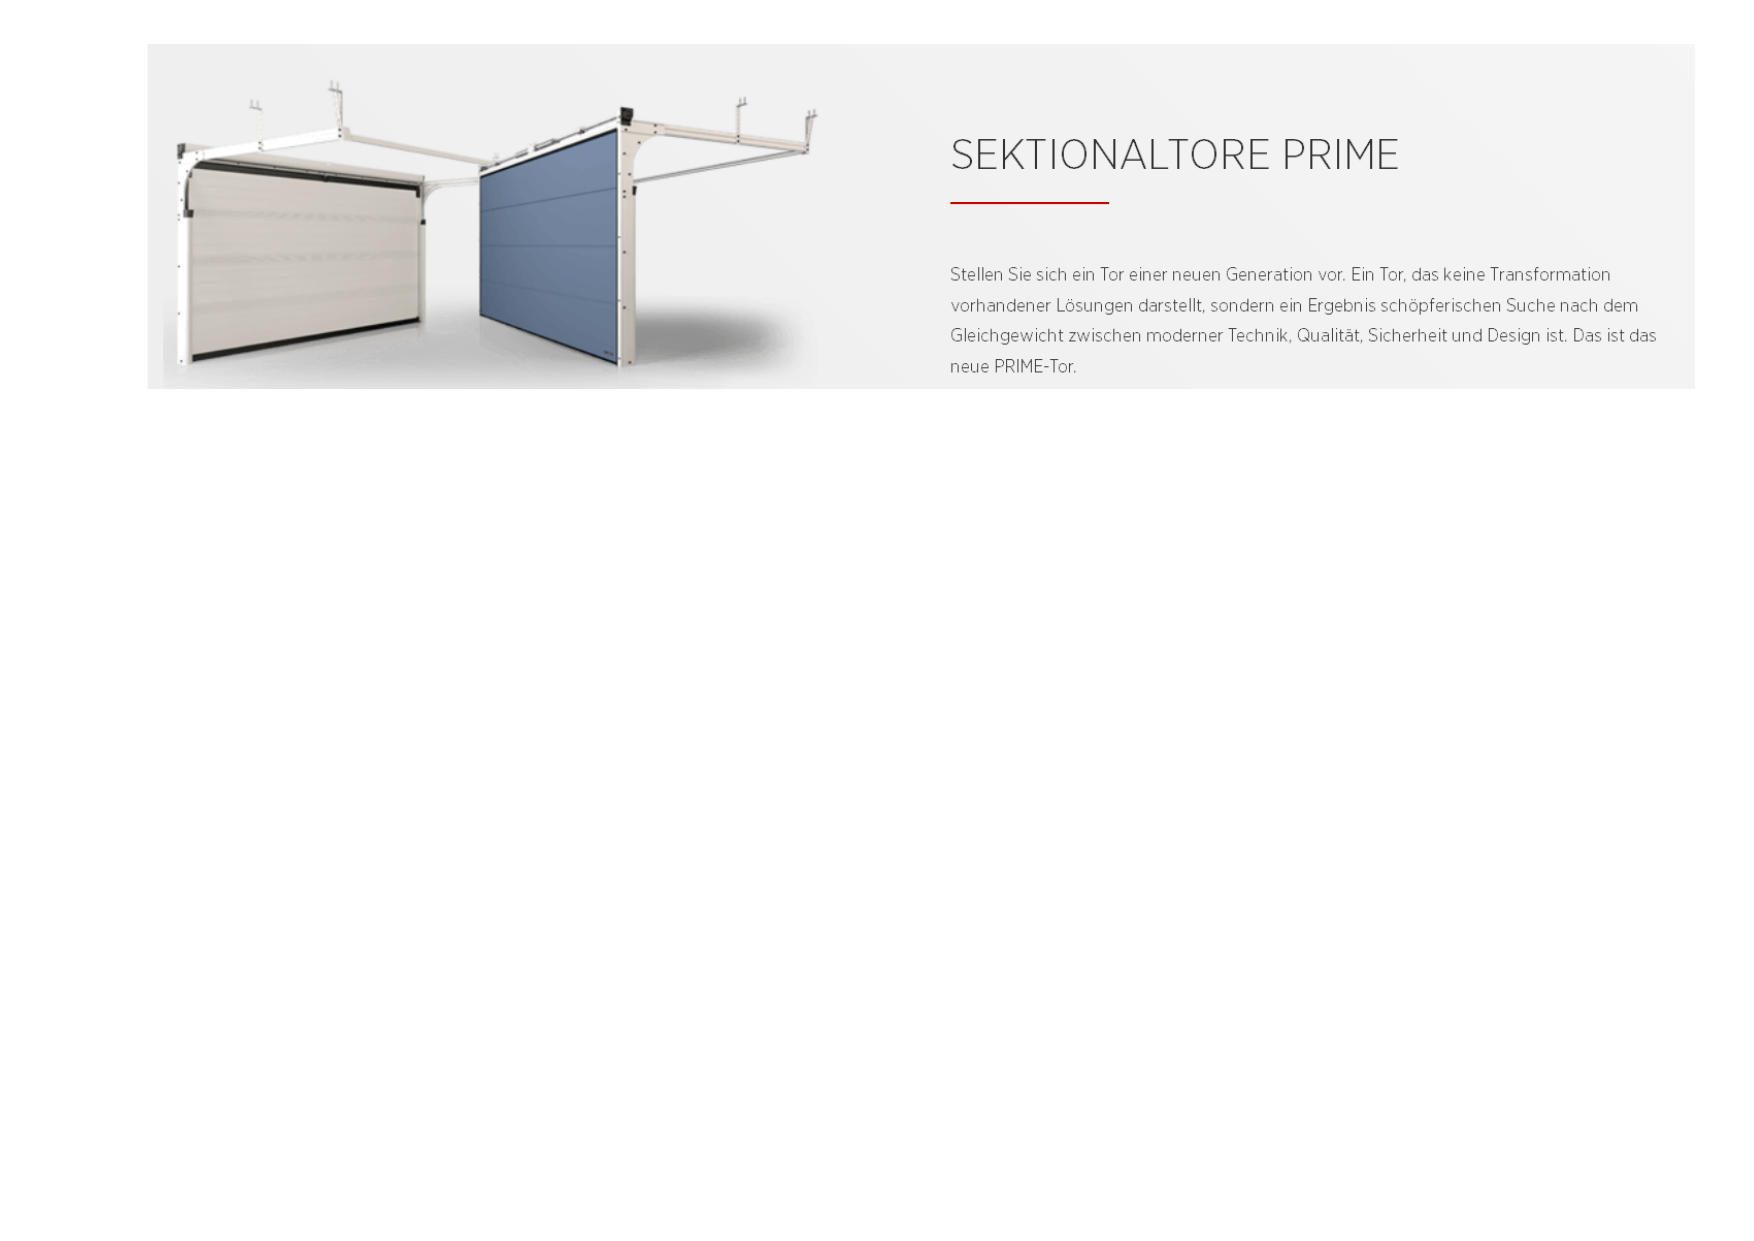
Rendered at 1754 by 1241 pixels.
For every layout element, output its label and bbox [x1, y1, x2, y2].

picture [147, 44, 1695, 389]
